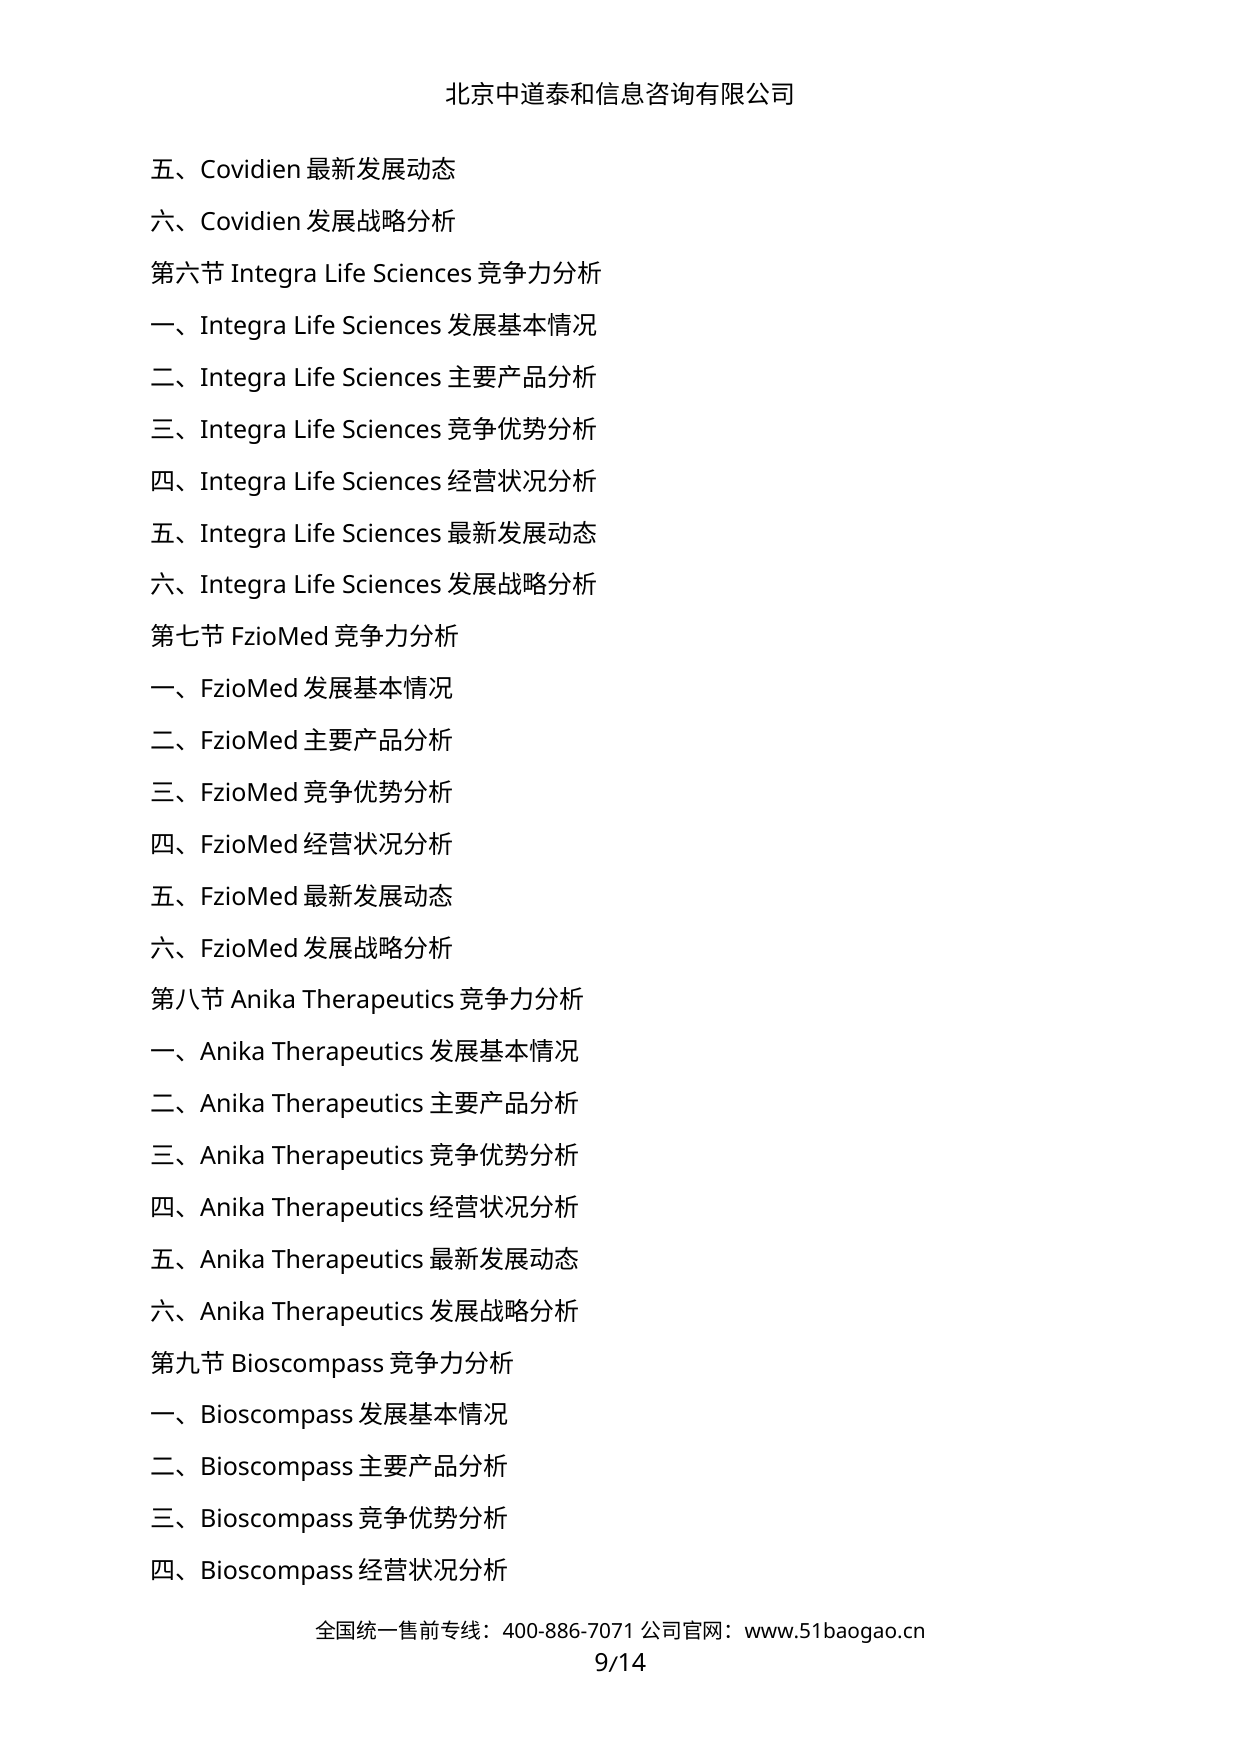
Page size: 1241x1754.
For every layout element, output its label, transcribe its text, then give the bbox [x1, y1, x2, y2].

text 五、Covidien最新发展动态 [150, 150, 1090, 186]
text 四、Bioscompass经营状况分析 [150, 1551, 1090, 1587]
text 六、Covidien发展战略分析 [150, 202, 1090, 238]
text 三、Bioscompass竞争优势分析 [150, 1499, 1090, 1535]
text 第九节 Bioscompass竞争力分析 [150, 1343, 1090, 1379]
text 第八节 Anika Therapeutics竞争力分析 [150, 980, 1090, 1016]
text 第七节 FzioMed竞争力分析 [150, 617, 1090, 653]
text 六、FzioMed发展战略分析 [150, 928, 1090, 964]
text 四、Anika Therapeutics经营状况分析 [150, 1187, 1090, 1224]
text 四、FzioMed经营状况分析 [150, 824, 1090, 861]
text 三、Anika Therapeutics竞争优势分析 [150, 1136, 1090, 1172]
text 六、Anika Therapeutics发展战略分析 [150, 1291, 1090, 1327]
text 二、Anika Therapeutics主要产品分析 [150, 1084, 1090, 1120]
text 二、Bioscompass主要产品分析 [150, 1447, 1090, 1483]
text 三、FzioMed竞争优势分析 [150, 772, 1090, 809]
text 四、Integra Life Sciences经营状况分析 [150, 461, 1090, 497]
text 一、Anika Therapeutics发展基本情况 [150, 1032, 1090, 1068]
text 一、Bioscompass发展基本情况 [150, 1395, 1090, 1431]
text 六、Integra Life Sciences发展战略分析 [150, 565, 1090, 601]
text 五、Integra Life Sciences最新发展动态 [150, 513, 1090, 549]
text 第六节 Integra Life Sciences竞争力分析 [150, 254, 1090, 290]
text 一、FzioMed发展基本情况 [150, 669, 1090, 705]
text 三、Integra Life Sciences竞争优势分析 [150, 409, 1090, 446]
text 一、Integra Life Sciences发展基本情况 [150, 306, 1090, 342]
text 五、Anika Therapeutics最新发展动态 [150, 1239, 1090, 1276]
text 二、Integra Life Sciences主要产品分析 [150, 357, 1090, 394]
text 五、FzioMed最新发展动态 [150, 876, 1090, 912]
text 二、FzioMed主要产品分析 [150, 721, 1090, 757]
